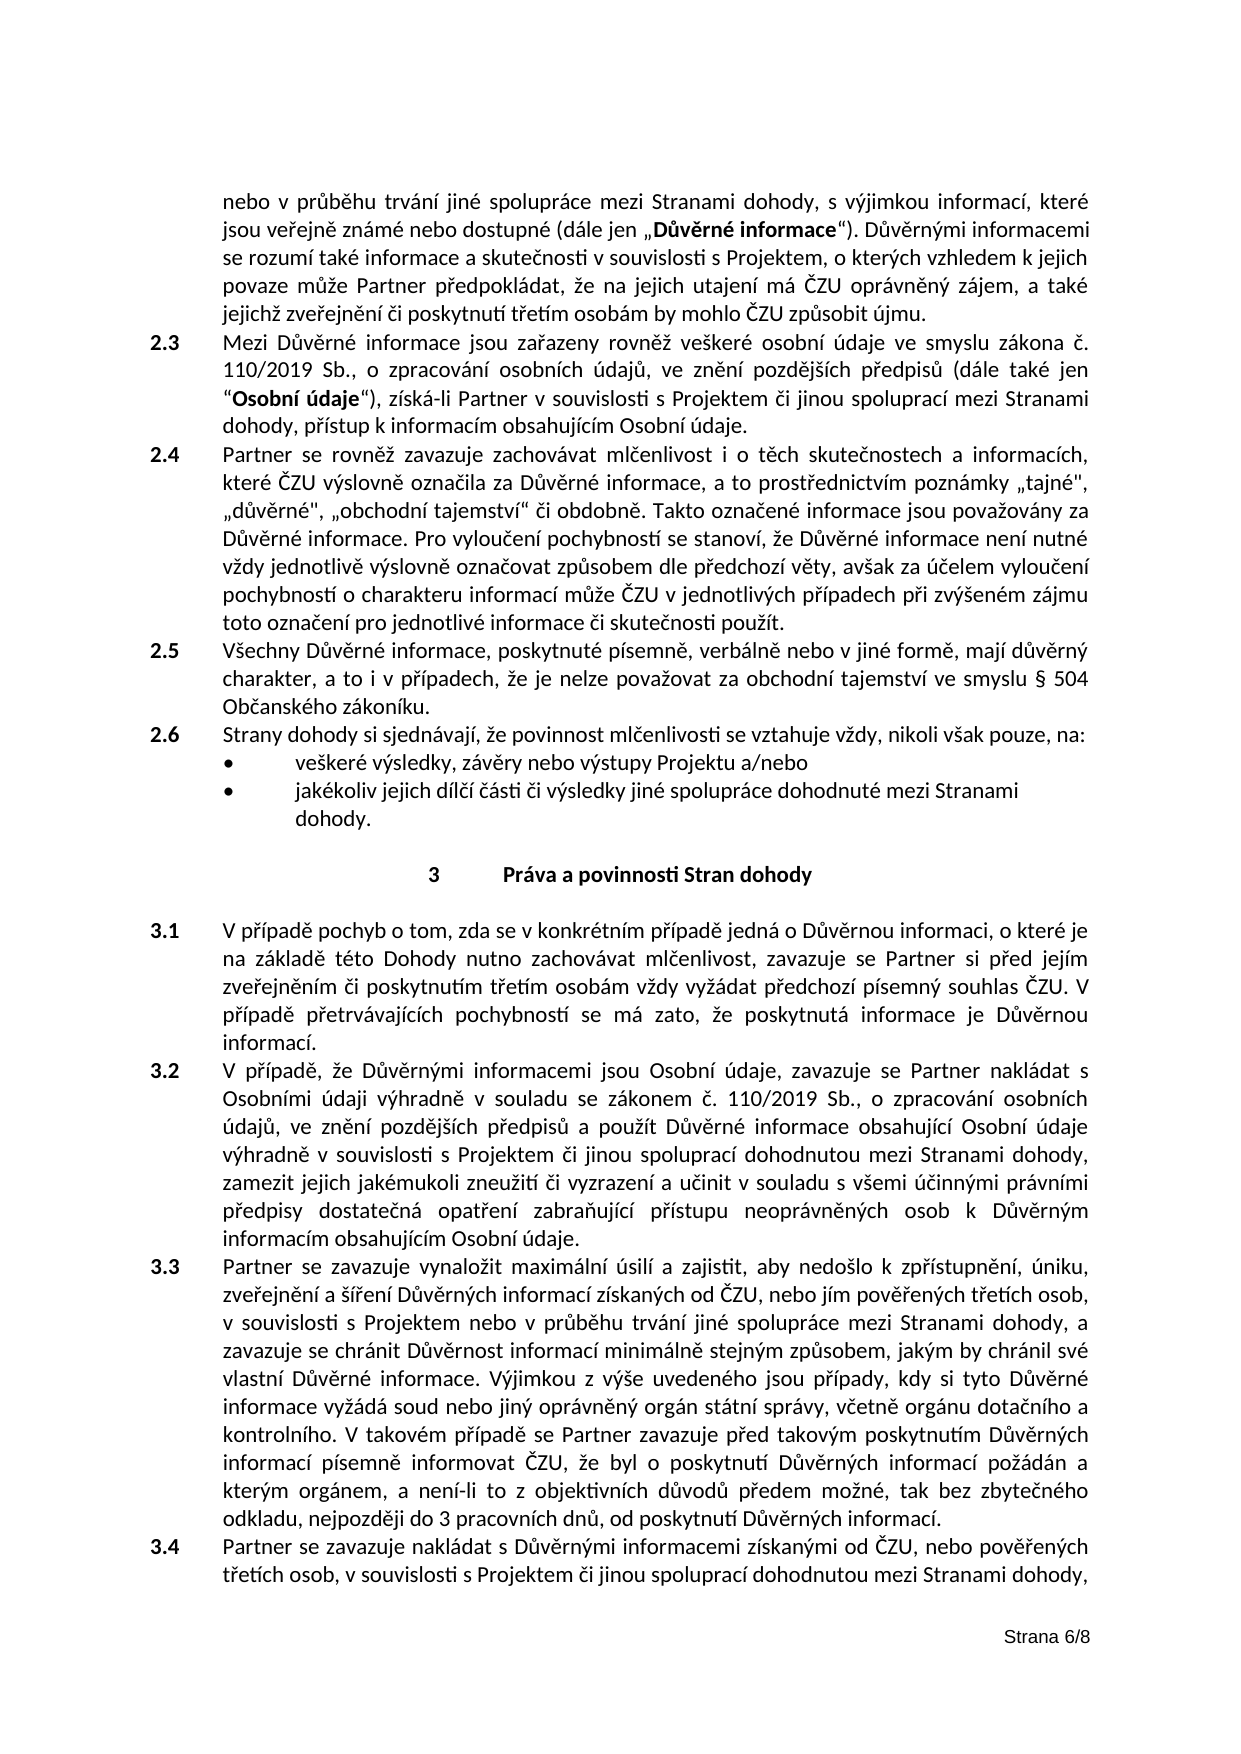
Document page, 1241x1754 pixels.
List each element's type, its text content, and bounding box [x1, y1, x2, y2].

text 2.6 Strany dohody si sjednávají, že povinnost mlčenlivosti se vztahuje vždy, nikoli však pouze, na: [150, 720, 1090, 748]
list Práva a povinnosti Stran dohody [150, 860, 1090, 888]
text • veškeré výsledky, závěry nebo výstupy Projektu a/nebo [150, 748, 1090, 776]
text 2.4 Partner se rovněž zavazuje zachovávat mlčenlivost i o těch skutečnostech a informacích, které ČZU výslovně označila za Důvěrné informace, a to prostřednictvím poznámky „tajné", „důvěrné", „obchodní tajemství“ či obdobně. Takto označené informace jsou považovány za Důvěrné informace. Pro vyloučení pochybností se stanoví, že Důvěrné informace není nutné vždy jednotlivě výslovně označovat způsobem dle předchozí věty, avšak za účelem vyloučení pochybností o charakteru informací může ČZU v jednotlivých případech při zvýšeném zájmu toto označení pro jednotlivé informace či skutečnosti použít. [150, 440, 1090, 636]
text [150, 1532, 1090, 1588]
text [150, 187, 1090, 328]
text 3.3 Partner se zavazuje vynaložit maximální úsilí a zajistit, aby nedošlo k zpřístupnění, úniku, zveřejnění a šíření Důvěrných informací získaných od ČZU, nebo jím pověřených třetích osob, v souvislosti s Projektem nebo v průběhu trvání jiné spolupráce mezi Stranami dohody, a zavazuje se chránit Důvěrnost informací minimálně stejným způsobem, jakým by chránil své vlastní Důvěrné informace. Výjimkou z výše uvedeného jsou případy, kdy si tyto Důvěrné informace vyžádá soud nebo jiný oprávněný orgán státní správy, včetně orgánu dotačního a kontrolního. V takovém případě se Partner zavazuje před takovým poskytnutím Důvěrných informací písemně informovat ČZU, že byl o poskytnutí Důvěrných informací požádán a kterým orgánem, a není-li to z objektivních důvodů předem možné, tak bez zbytečného odkladu, nejpozději do 3 pracovních dnů, od poskytnutí Důvěrných informací. [150, 1252, 1090, 1532]
text 3.2 V případě, že Důvěrnými informacemi jsou Osobní údaje, zavazuje se Partner nakládat s Osobními údaji výhradně v souladu se zákonem č. 110/2019 Sb., o zpracování osobních údajů, ve znění pozdějších předpisů a použít Důvěrné informace obsahující Osobní údaje výhradně v souvislosti s Projektem či jinou spoluprací dohodnutou mezi Stranami dohody, zamezit jejich jakémukoli zneužití či vyzrazení a učinit v souladu s všemi účinnými právními předpisy dostatečná opatření zabraňující přístupu neoprávněných osob k Důvěrným informacím obsahujícím Osobní údaje. [150, 1056, 1090, 1252]
text 2.3 Mezi Důvěrné informace jsou zařazeny rovněž veškeré osobní údaje ve smyslu zákona č. 110/2019 Sb., o zpracování osobních údajů, ve znění pozdějších předpisů (dále také jen “Osobní údaje“), získá-li Partner v souvislosti s Projektem či jinou spoluprací mezi Stranami dohody, přístup k informacím obsahujícím Osobní údaje. [150, 328, 1090, 440]
text 3.1 V případě pochyb o tom, zda se v konkrétním případě jedná o Důvěrnou informaci, o které je na základě této Dohody nutno zachovávat mlčenlivost, zavazuje se Partner si před jejím zveřejněním či poskytnutím třetím osobám vždy vyžádat předchozí písemný souhlas ČZU. V případě přetrvávajících pochybností se má zato, že poskytnutá informace je Důvěrnou informací. [150, 916, 1090, 1056]
text • jakékoliv jejich dílčí části či výsledky jiné spolupráce dohodnuté mezi Stranami dohody. [223, 776, 1090, 832]
text 2.5 Všechny Důvěrné informace, poskytnuté písemně, verbálně nebo v jiné formě, mají důvěrný charakter, a to i v případech, že je nelze považovat za obchodní tajemství ve smyslu § 504 Občanského zákoníku. [150, 636, 1090, 720]
